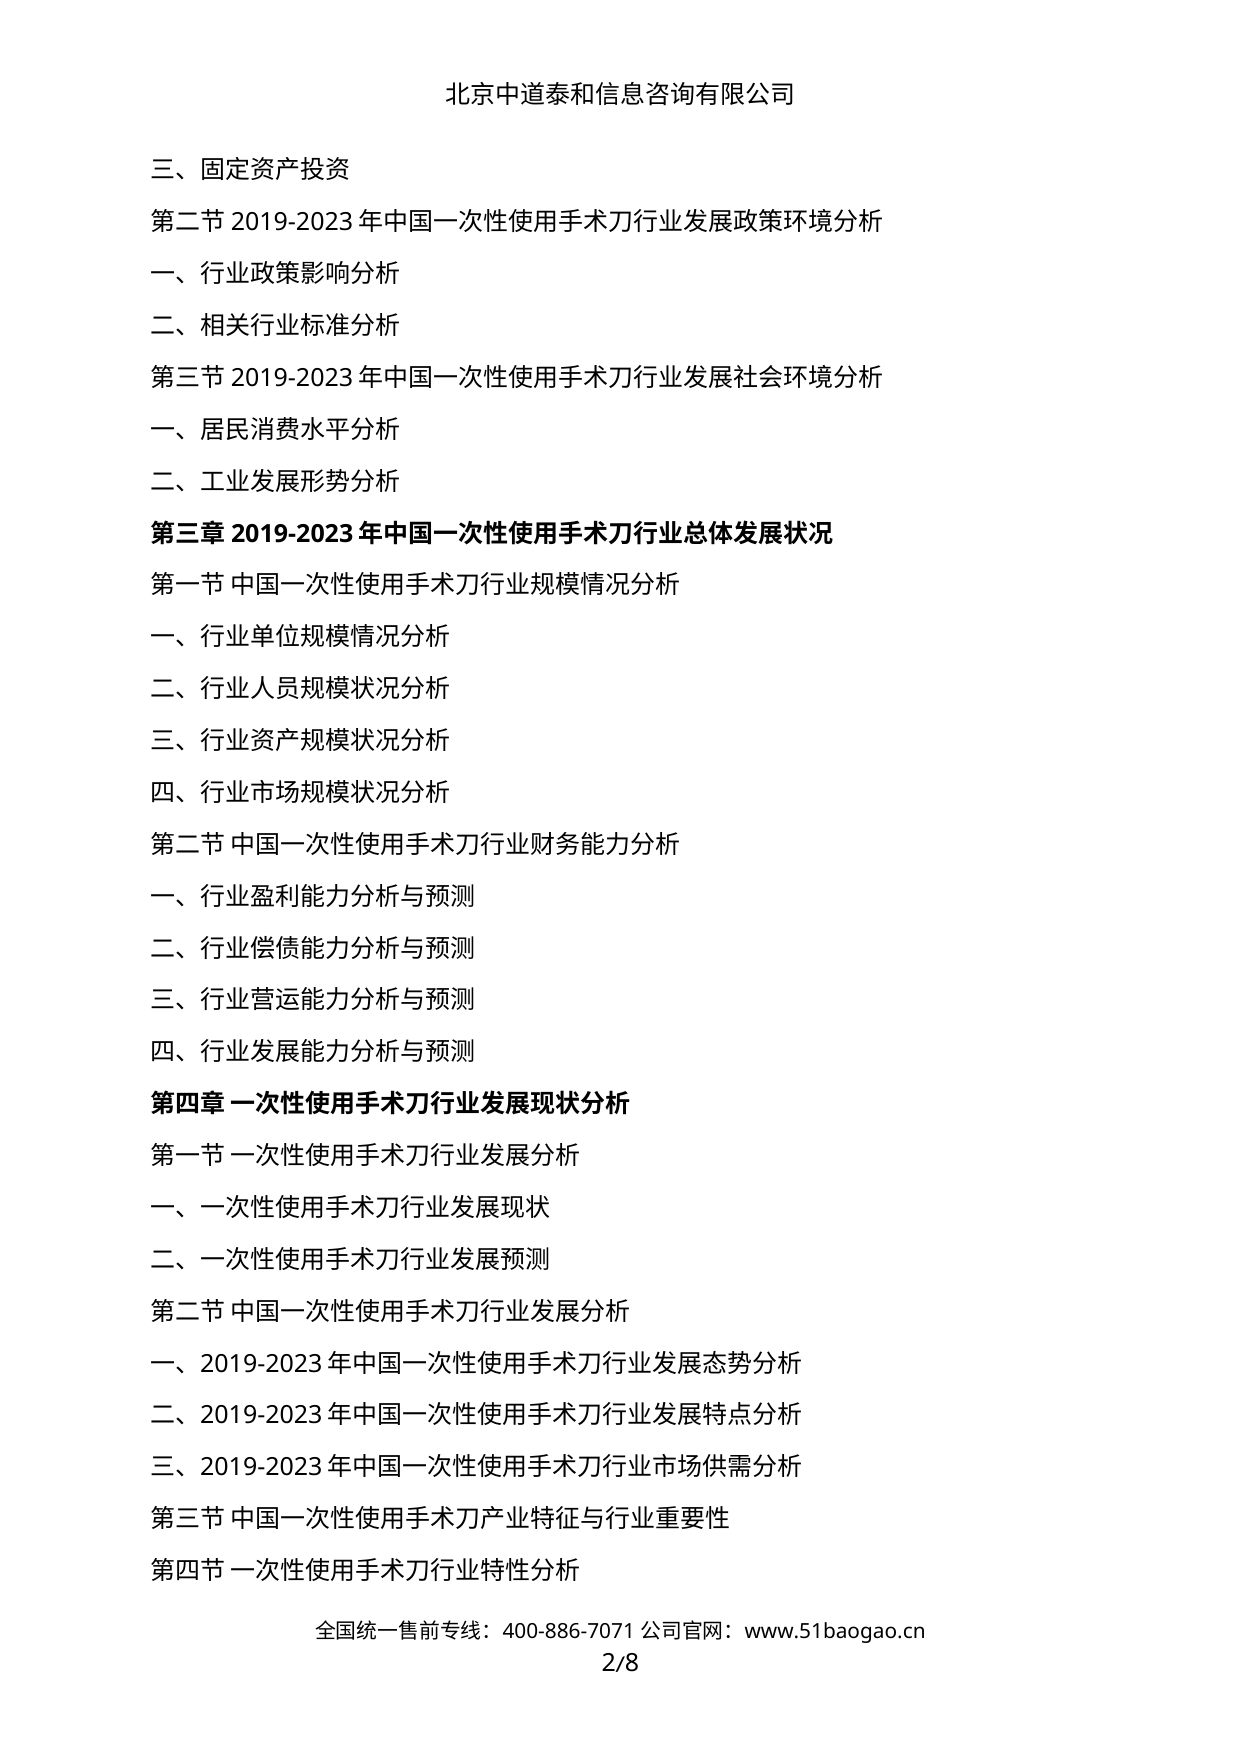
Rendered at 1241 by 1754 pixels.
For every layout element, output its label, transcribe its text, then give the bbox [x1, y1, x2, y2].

text 一、行业政策影响分析 [150, 254, 1090, 290]
text 一、一次性使用手术刀行业发展现状 [150, 1187, 1090, 1224]
text 第二节 中国一次性使用手术刀行业发展分析 [150, 1291, 1090, 1327]
text 第三节 中国一次性使用手术刀产业特征与行业重要性 [150, 1499, 1090, 1535]
text 一、居民消费水平分析 [150, 409, 1090, 446]
text 二、行业偿债能力分析与预测 [150, 928, 1090, 964]
text 二、工业发展形势分析 [150, 461, 1090, 497]
text 第四节 一次性使用手术刀行业特性分析 [150, 1551, 1090, 1587]
text 四、行业发展能力分析与预测 [150, 1032, 1090, 1068]
text 第一节 中国一次性使用手术刀行业规模情况分析 [150, 565, 1090, 601]
text 四、行业市场规模状况分析 [150, 772, 1090, 809]
text 第二节 中国一次性使用手术刀行业财务能力分析 [150, 824, 1090, 861]
text 三、行业资产规模状况分析 [150, 721, 1090, 757]
text 第三章 2019-2023年中国一次性使用手术刀行业总体发展状况 [150, 513, 1090, 549]
text 二、相关行业标准分析 [150, 306, 1090, 342]
text 二、行业人员规模状况分析 [150, 669, 1090, 705]
text 三、行业营运能力分析与预测 [150, 980, 1090, 1016]
text 第二节 2019-2023年中国一次性使用手术刀行业发展政策环境分析 [150, 202, 1090, 238]
text 一、行业盈利能力分析与预测 [150, 876, 1090, 912]
text 第三节 2019-2023年中国一次性使用手术刀行业发展社会环境分析 [150, 357, 1090, 394]
text 第四章 一次性使用手术刀行业发展现状分析 [150, 1084, 1090, 1120]
text 一、2019-2023年中国一次性使用手术刀行业发展态势分析 [150, 1343, 1090, 1379]
text 二、一次性使用手术刀行业发展预测 [150, 1239, 1090, 1276]
text 三、固定资产投资 [150, 150, 1090, 186]
text 三、2019-2023年中国一次性使用手术刀行业市场供需分析 [150, 1447, 1090, 1483]
text 一、行业单位规模情况分析 [150, 617, 1090, 653]
text 二、2019-2023年中国一次性使用手术刀行业发展特点分析 [150, 1395, 1090, 1431]
text 第一节 一次性使用手术刀行业发展分析 [150, 1136, 1090, 1172]
